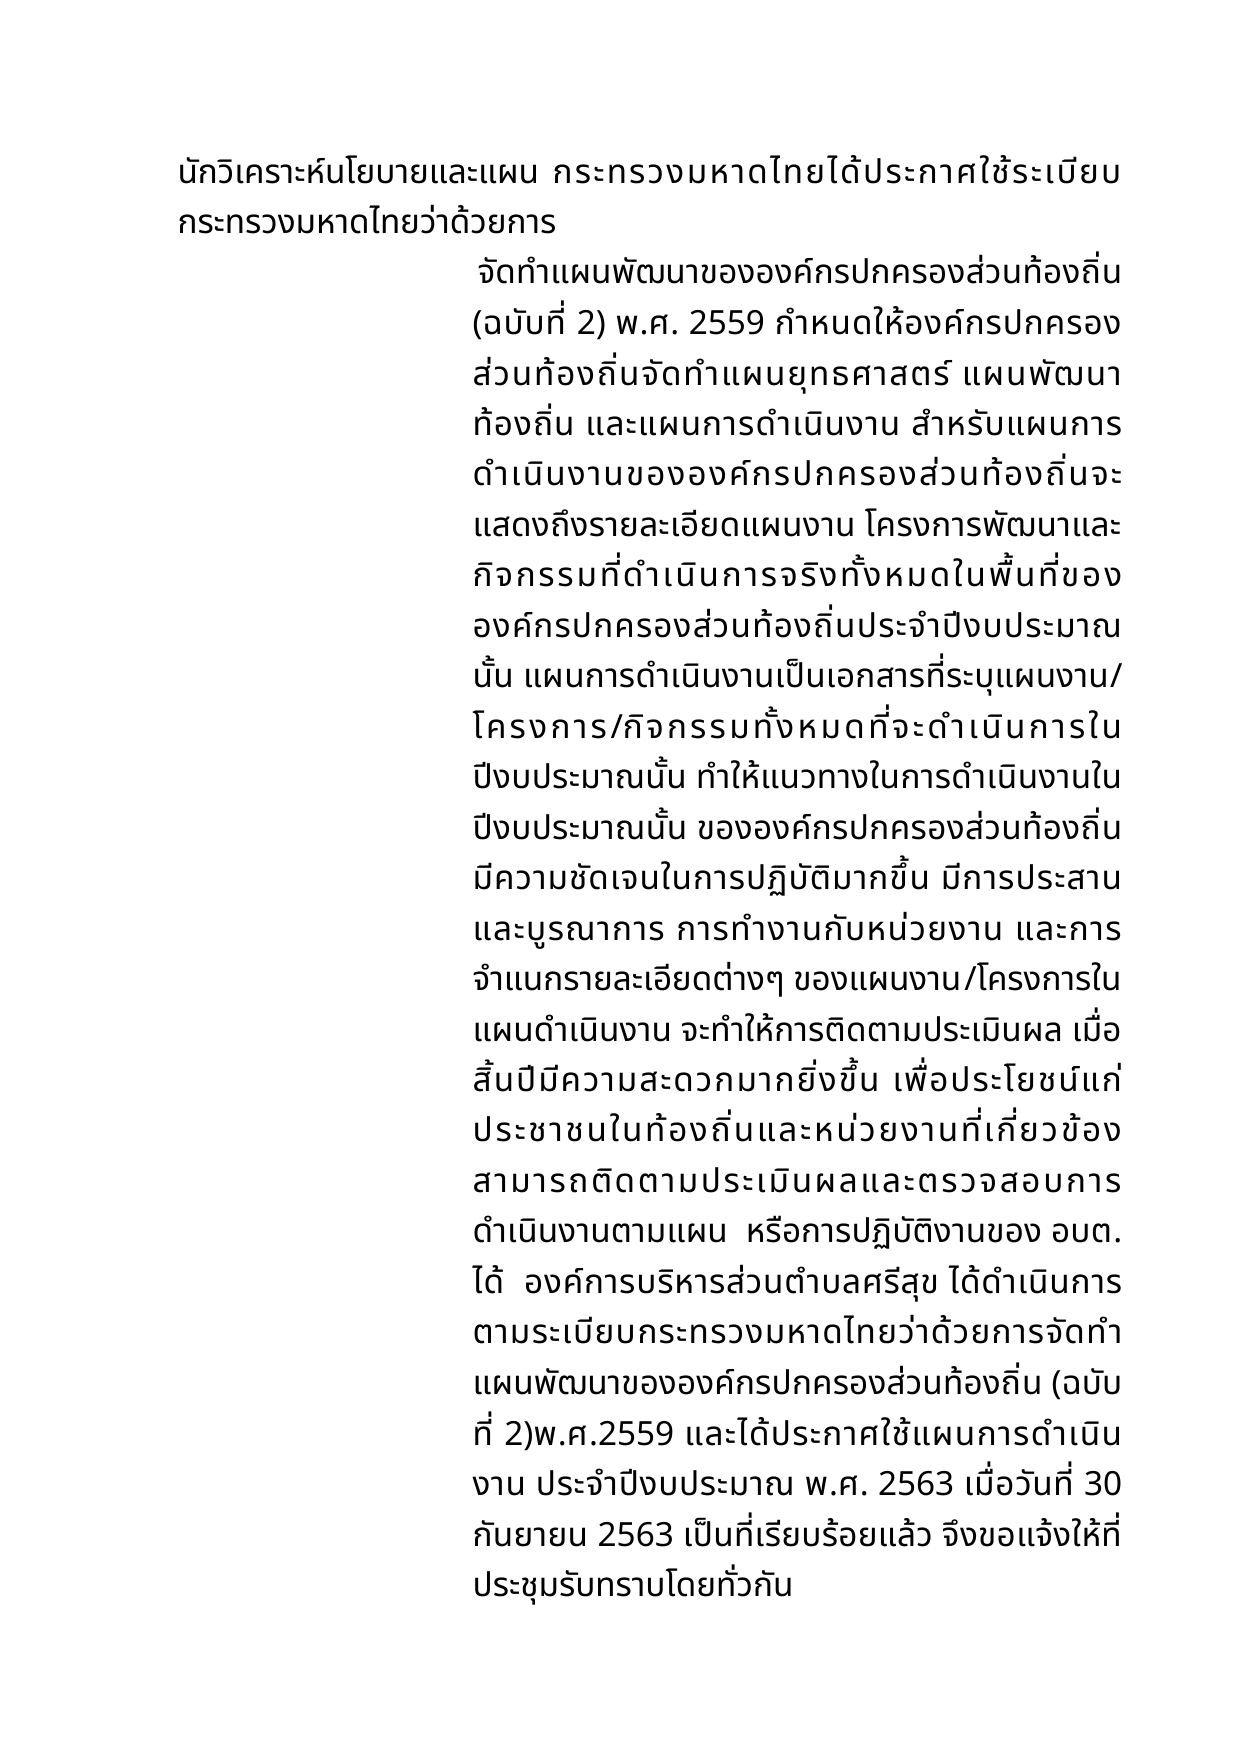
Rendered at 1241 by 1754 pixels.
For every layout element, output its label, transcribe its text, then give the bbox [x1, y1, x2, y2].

title จัดทำแผนพัฒนาขององค์กรปกครองส่วนท้องถิ่น (ฉบับที่ 2) พ.ศ. 2559 กำหนดให้องค์กรปกครองส่วนท้องถิ่นจัดทำแผนยุทธศาสตร์ แผนพัฒนาท้องถิ่น และแผนการดำเนินงาน สำหรับแผนการดำเนินงานขององค์กรปกครองส่วนท้องถิ่นจะแสดงถึงรายละเอียดแผนงาน โครงการพัฒนาและกิจกรรมที่ดำเนินการจริงทั้งหมดในพื้นที่ขององค์กรปกครองส่วนท้องถิ่นประจำปีงบประมาณนั้น แผนการดำเนินงานเป็นเอกสารที่ระบุแผนงาน/ โครงการ/กิจกรรมทั้งหมดที่จะดำเนินการในปีงบประมาณนั้น ทำให้แนวทางในการดำเนินงานในปีงบประมาณนั้น ขององค์กรปกครองส่วนท้องถิ่นมีความชัดเจนในการปฏิบัติมากขึ้น มีการประสานและบูรณาการ การทำงานกับหน่วยงาน และการจำแนกรายละเอียดต่างๆ ของแผนงาน/โครงการในแผนดำเนินงาน จะทำให้การติดตามประเมินผล เมื่อสิ้นปีมีความสะดวกมากยิ่งขึ้น เพื่อประโยชน์แก่ประชาชนในท้องถิ่นและหน่วยงานที่เกี่ยวข้องสามารถติดตามประเมินผลและตรวจสอบการดำเนินงานตามแผน หรือการปฏิบัติงานของ อบต. ได้ องค์การบริหารส่วนตำบลศรีสุข ได้ดำเนินการตามระเบียบกระทรวงมหาดไทยว่าด้วยการจัดทำแผนพัฒนาขององค์กรปกครองส่วนท้องถิ่น (ฉบับที่ 2)พ.ศ.2559 และได้ประกาศใช้แผนการดำเนินงาน ประจำปีงบประมาณ พ.ศ. 2563 เมื่อวันที่ 30 กันยายน 2563 เป็นที่เรียบร้อยแล้ว จึงขอแจ้งให้ที่ประชุมรับทราบโดยทั่วกัน [472, 248, 1122, 1612]
title นักวิเคราะห์นโยบายและแผน กระทรวงมหาดไทยได้ประกาศใช้ระเบียบกระทรวงมหาดไทยว่าด้วยการ [177, 148, 1122, 248]
